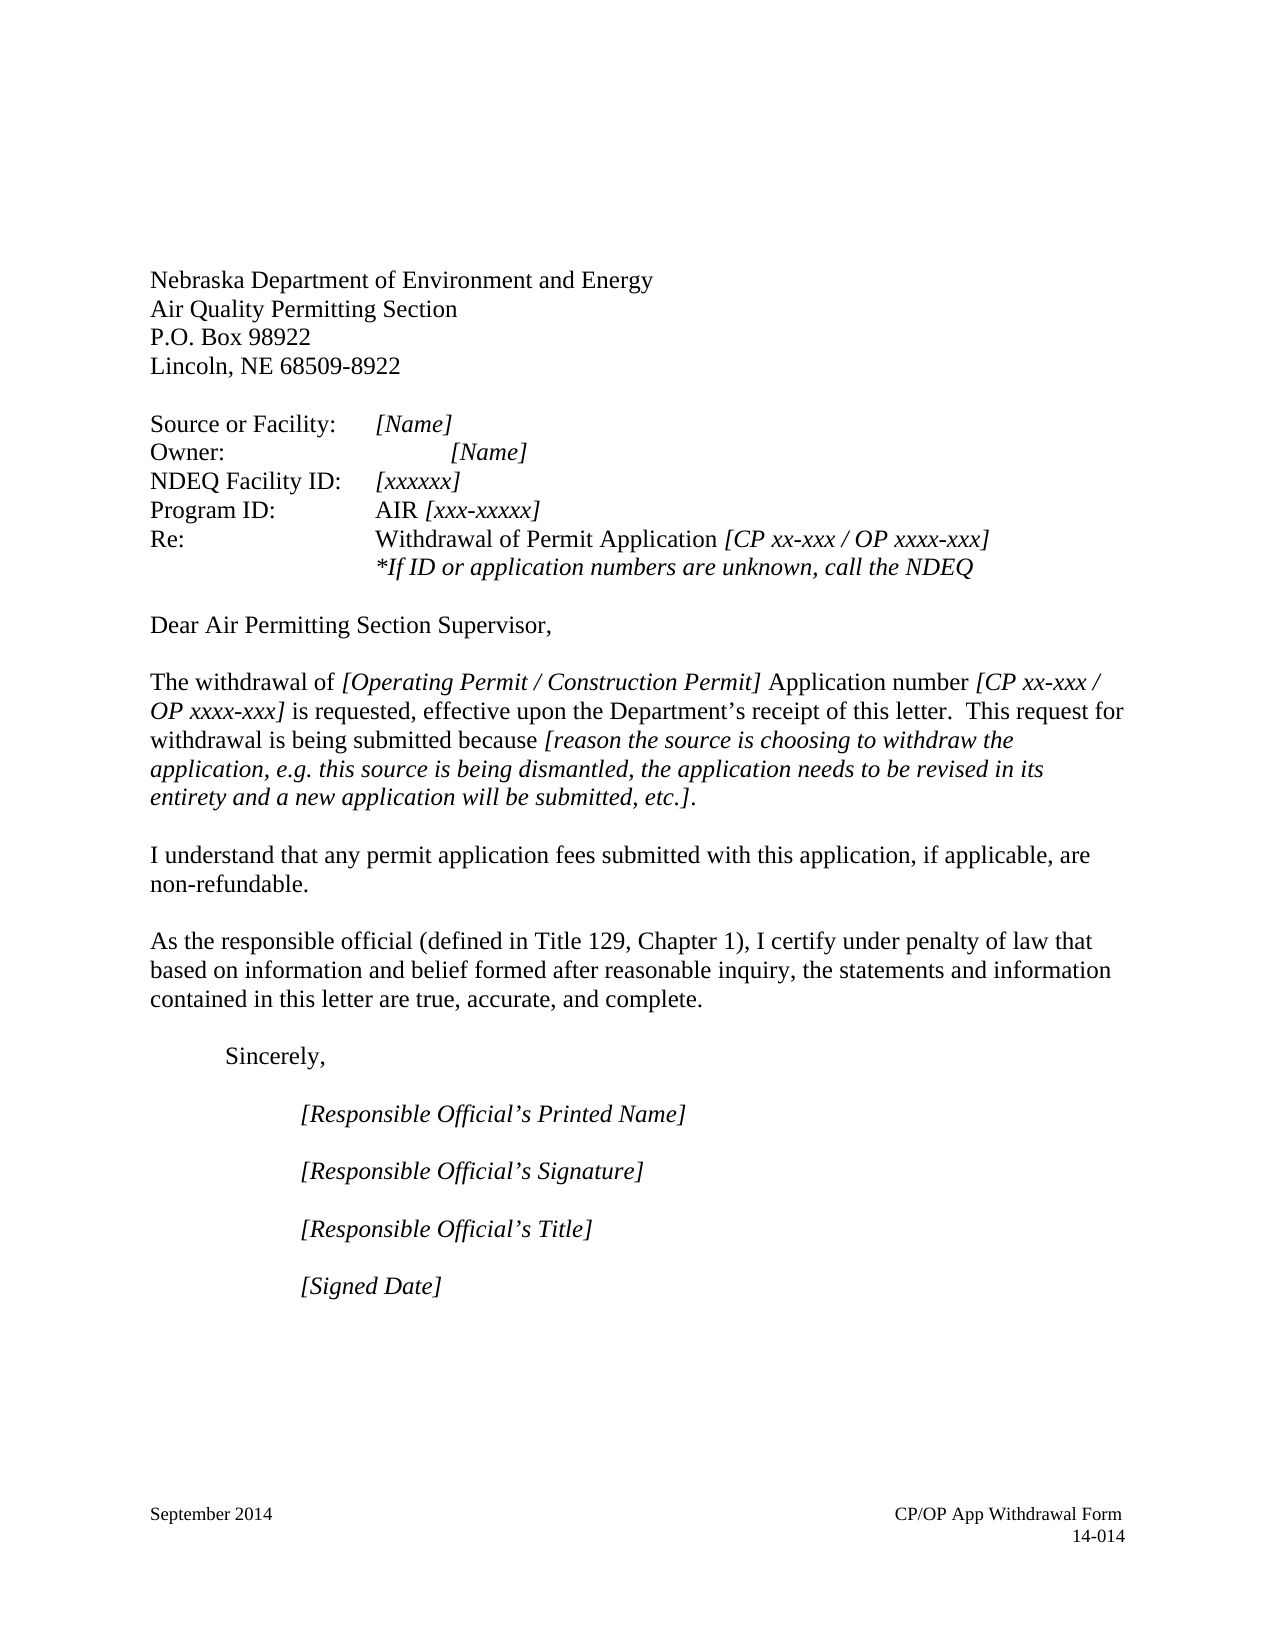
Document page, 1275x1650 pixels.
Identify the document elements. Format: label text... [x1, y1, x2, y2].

text Re: Withdrawal of Permit Application [CP xx-xxx / OP xxxx-xxx] [150, 524, 1125, 552]
text Air Quality Permitting Section [150, 294, 1125, 322]
text As the responsible official (defined in Title 129, Chapter 1), I certify under penalty of law that based on information and belief formed after reasonable inquiry, the statements and information contained in this letter are true, accurate, and complete. [150, 926, 1125, 1012]
text *If ID or application numbers are unknown, call the NDEQ [300, 552, 1125, 581]
text I understand that any permit application fees submitted with this application, if applicable, are non-refundable. [150, 840, 1125, 897]
text Owner: [Name] [150, 437, 1125, 466]
text Lincoln, NE 68509-8922 [150, 351, 1125, 380]
text The withdrawal of [Operating Permit / Construction Permit] Application number [CP xx-xxx / OP xxxx-xxx] is requested, effective upon the Department’s receipt of this letter. This request for withdrawal is being submitted because [reason the source is choosing to withdraw the application, e.g. this source is being dismantled, the application needs to be revised in its entirety and a new application will be submitted, etc.]. [150, 667, 1125, 811]
text [Responsible Official’s Printed Name] [225, 1099, 1125, 1127]
text Source or Facility: [Name] [150, 409, 1125, 437]
text Program ID: AIR [xxx-xxxxx] [150, 495, 1125, 524]
text Sincerely, [150, 1041, 1125, 1070]
text Nebraska Department of Environment and Energy [150, 265, 1125, 294]
text P.O. Box 98922 [150, 322, 1125, 351]
text [Responsible Official’s Signature] [225, 1156, 1125, 1185]
text Dear Air Permitting Section Supervisor, [150, 610, 1125, 639]
text [Responsible Official’s Title] [225, 1214, 1125, 1242]
text [Signed Date] [225, 1271, 1125, 1300]
text NDEQ Facility ID: [xxxxxx] [150, 466, 1125, 495]
